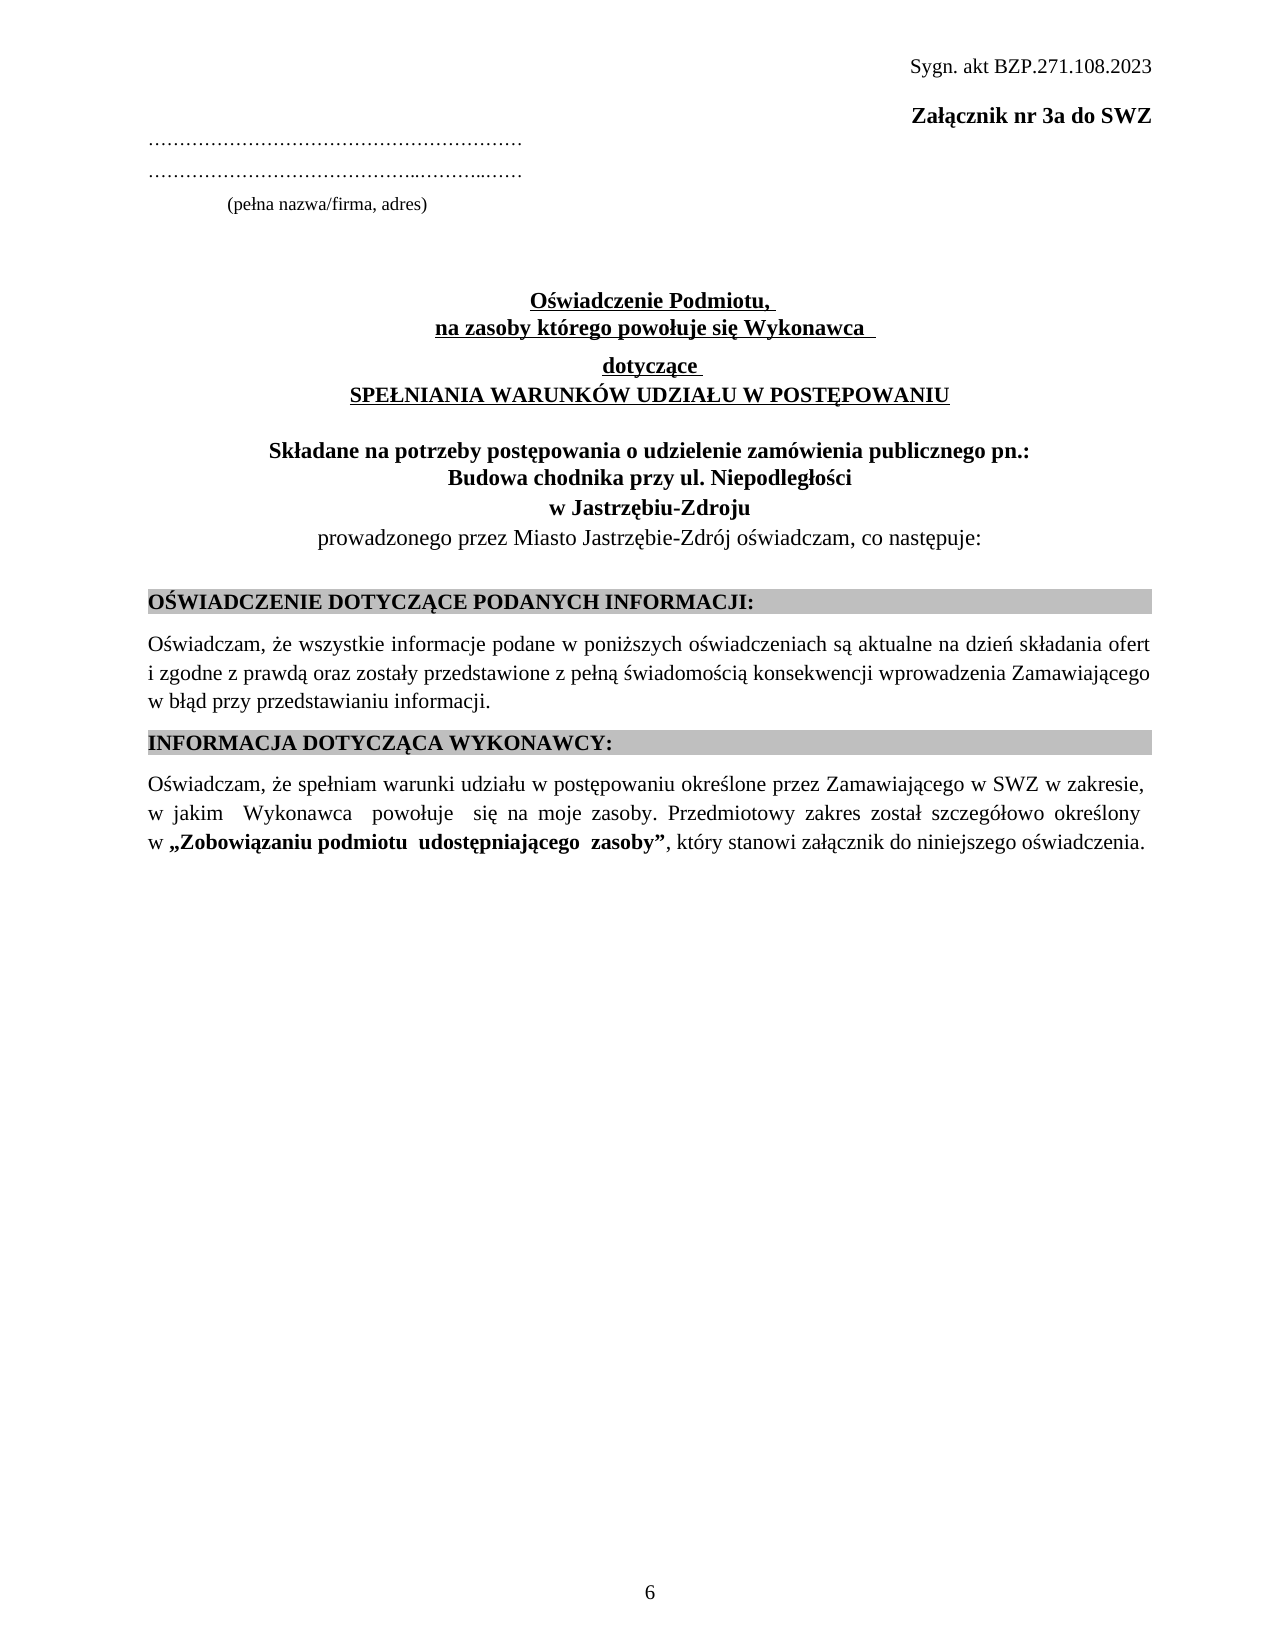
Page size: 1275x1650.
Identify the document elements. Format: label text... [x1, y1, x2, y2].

text SPEŁNIANIA WARUNKÓW UDZIAŁU W POSTĘPOWANIU [148, 382, 1152, 407]
text Składane na potrzeby postępowania o udzielenie zamówienia publicznego pn.: [148, 438, 1152, 464]
text Oświadczam, że wszystkie informacje podane w poniższych oświadczeniach są aktualne na dzień składania ofert i zgodne z prawdą oraz zostały przedstawione z pełną świadomością konsekwencji wprowadzenia Zamawiającego w błąd przy przedstawianiu informacji. [148, 631, 1152, 714]
text Budowa chodnika przy ul. Niepodległości [148, 464, 1152, 490]
text w Jastrzębiu-Zdroju [148, 494, 1152, 521]
text (pełna nazwa/firma, adres) [148, 193, 532, 214]
text OŚWIADCZENIE DOTYCZĄCE PODANYCH INFORMACJI: [148, 589, 1152, 614]
text …………………………………………………………………………………………..………..…… [148, 128, 532, 182]
text dotyczące [148, 352, 1152, 378]
text INFORMACJA DOTYCZĄCA WYKONAWCY: [148, 730, 1152, 755]
text Oświadczam, że spełniam warunki udziału w postępowaniu określone przez Zamawiającego w SWZ w zakresie, w jakim Wykonawca powołuje się na moje zasoby. Przedmiotowy zakres został szczegółowo określony w „Zobowiązaniu podmiotu udostępniającego zasoby”, który stanowi załącznik do niniejszego oświadczenia. [148, 771, 1152, 854]
text prowadzonego przez Miasto Jastrzębie-Zdrój oświadczam, co następuje: [148, 524, 1152, 551]
text Oświadczenie Podmiotu, [148, 287, 1152, 314]
text na zasoby którego powołuje się Wykonawca [148, 314, 1152, 340]
text Załącznik nr 3a do SWZ [148, 102, 1152, 128]
